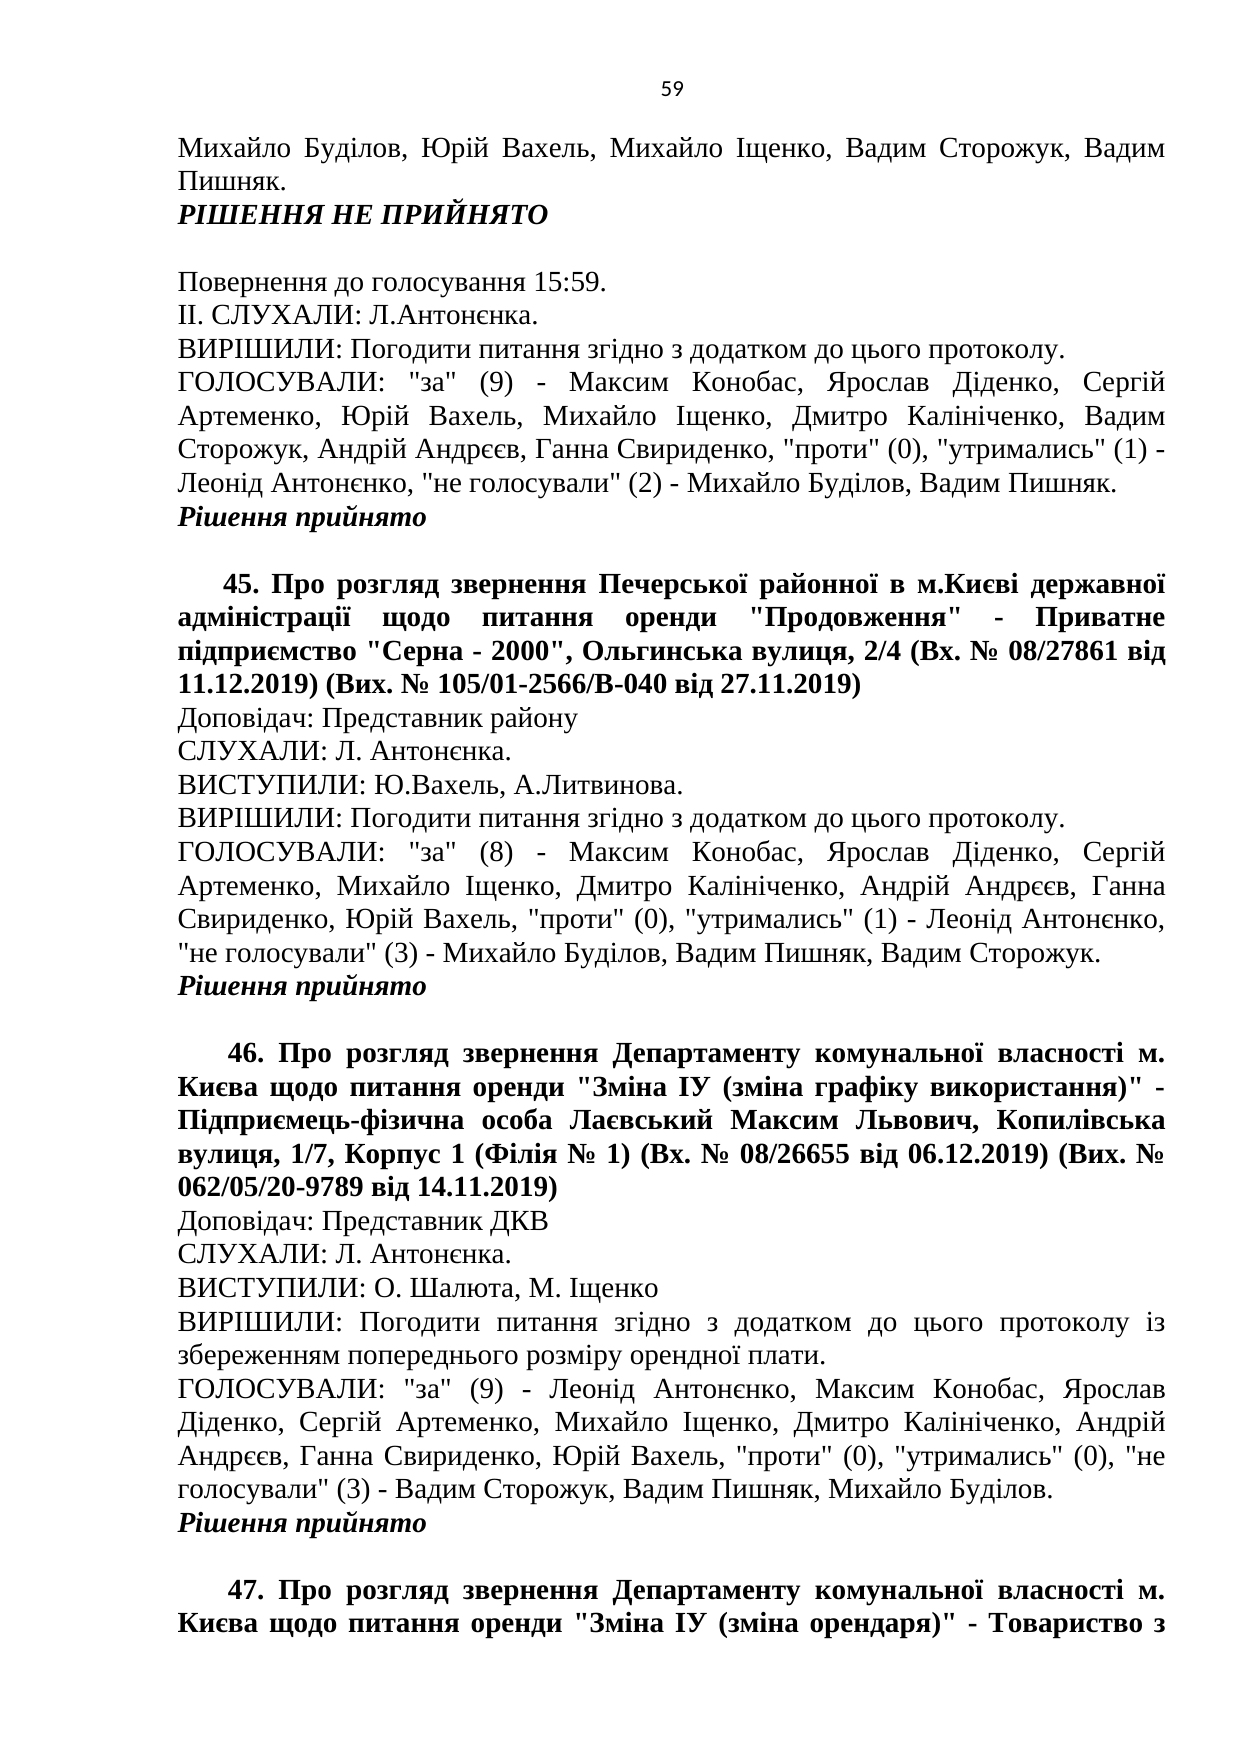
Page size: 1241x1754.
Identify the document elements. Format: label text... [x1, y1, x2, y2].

text Доповідач: Представник ДКВ [177, 1203, 1167, 1237]
text Рішення прийнято [177, 499, 1167, 532]
text Рішення прийнято [177, 968, 1167, 1002]
text ВИСТУПИЛИ: Ю.Вахель, А.Литвинова. [177, 767, 1167, 801]
text ІІ. СЛУХАЛИ: Л.Антонєнка. [177, 297, 1167, 331]
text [177, 130, 1167, 197]
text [177, 1572, 1167, 1639]
text ВИРІШИЛИ: Погодити питання згідно з додатком до цього протоколу. [177, 801, 1167, 834]
text ГОЛОСУВАЛИ: "за" (9) - Максим Конобас, Ярослав Діденко, Сергій Артеменко, Юрій Вахель, Михайло Іщенко, Дмитро Калініченко, Вадим Сторожук, Андрій Андрєєв, Ганна Свириденко, "проти" (0), "утримались" (1) - Леонід Антонєнко, "не голосували" (2) - Михайло Буділов, Вадим Пишняк. [177, 364, 1167, 499]
text ГОЛОСУВАЛИ: "за" (8) - Максим Конобас, Ярослав Діденко, Сергій Артеменко, Михайло Іщенко, Дмитро Калініченко, Андрій Андрєєв, Ганна Свириденко, Юрій Вахель, "проти" (0), "утримались" (1) - Леонід Антонєнко, "не голосували" (3) - Михайло Буділов, Вадим Пишняк, Вадим Сторожук. [177, 834, 1167, 968]
text Повернення до голосування 15:59. [177, 264, 1167, 297]
text 45. Про розгляд звернення Печерської районної в м.Києві державної адміністрації щодо питання оренди "Продовження" - Приватне підприємство "Серна - 2000", Ольгинська вулиця, 2/4 (Вх. № 08/27861 від 11.12.2019) (Вих. № 105/01-2566/В-040 від 27.11.2019) [177, 566, 1167, 700]
text 46. Про розгляд звернення Департаменту комунальної власності м. Києва щодо питання оренди "Зміна ІУ (зміна графіку використання)" - Підприємець-фізична особа Лаєвський Максим Львович, Копилівська вулиця, 1/7, Корпус 1 (Філія № 1) (Вх. № 08/26655 від 06.12.2019) (Вих. № 062/05/20-9789 від 14.11.2019) [177, 1035, 1167, 1203]
text Доповідач: Представник району [177, 700, 1167, 733]
text Рішення прийнято [177, 1505, 1167, 1538]
text ВИРІШИЛИ: Погодити питання згідно з додатком до цього протоколу. [177, 331, 1167, 364]
text ВИРІШИЛИ: Погодити питання згідно з додатком до цього протоколу із збереженням попереднього розміру орендної плати. [177, 1304, 1167, 1371]
text СЛУХАЛИ: Л. Антонєнка. [177, 733, 1167, 767]
text ГОЛОСУВАЛИ: "за" (9) - Леонід Антонєнко, Максим Конобас, Ярослав Діденко, Сергій Артеменко, Михайло Іщенко, Дмитро Калініченко, Андрій Андрєєв, Ганна Свириденко, Юрій Вахель, "проти" (0), "утримались" (0), "не голосували" (3) - Вадим Сторожук, Вадим Пишняк, Михайло Буділов. [177, 1371, 1167, 1505]
text СЛУХАЛИ: Л. Антонєнка. [177, 1237, 1167, 1270]
text ВИСТУПИЛИ: О. Шалюта, М. Іщенко [177, 1270, 1167, 1304]
text РІШЕННЯ НЕ ПРИЙНЯТО [177, 197, 1167, 230]
